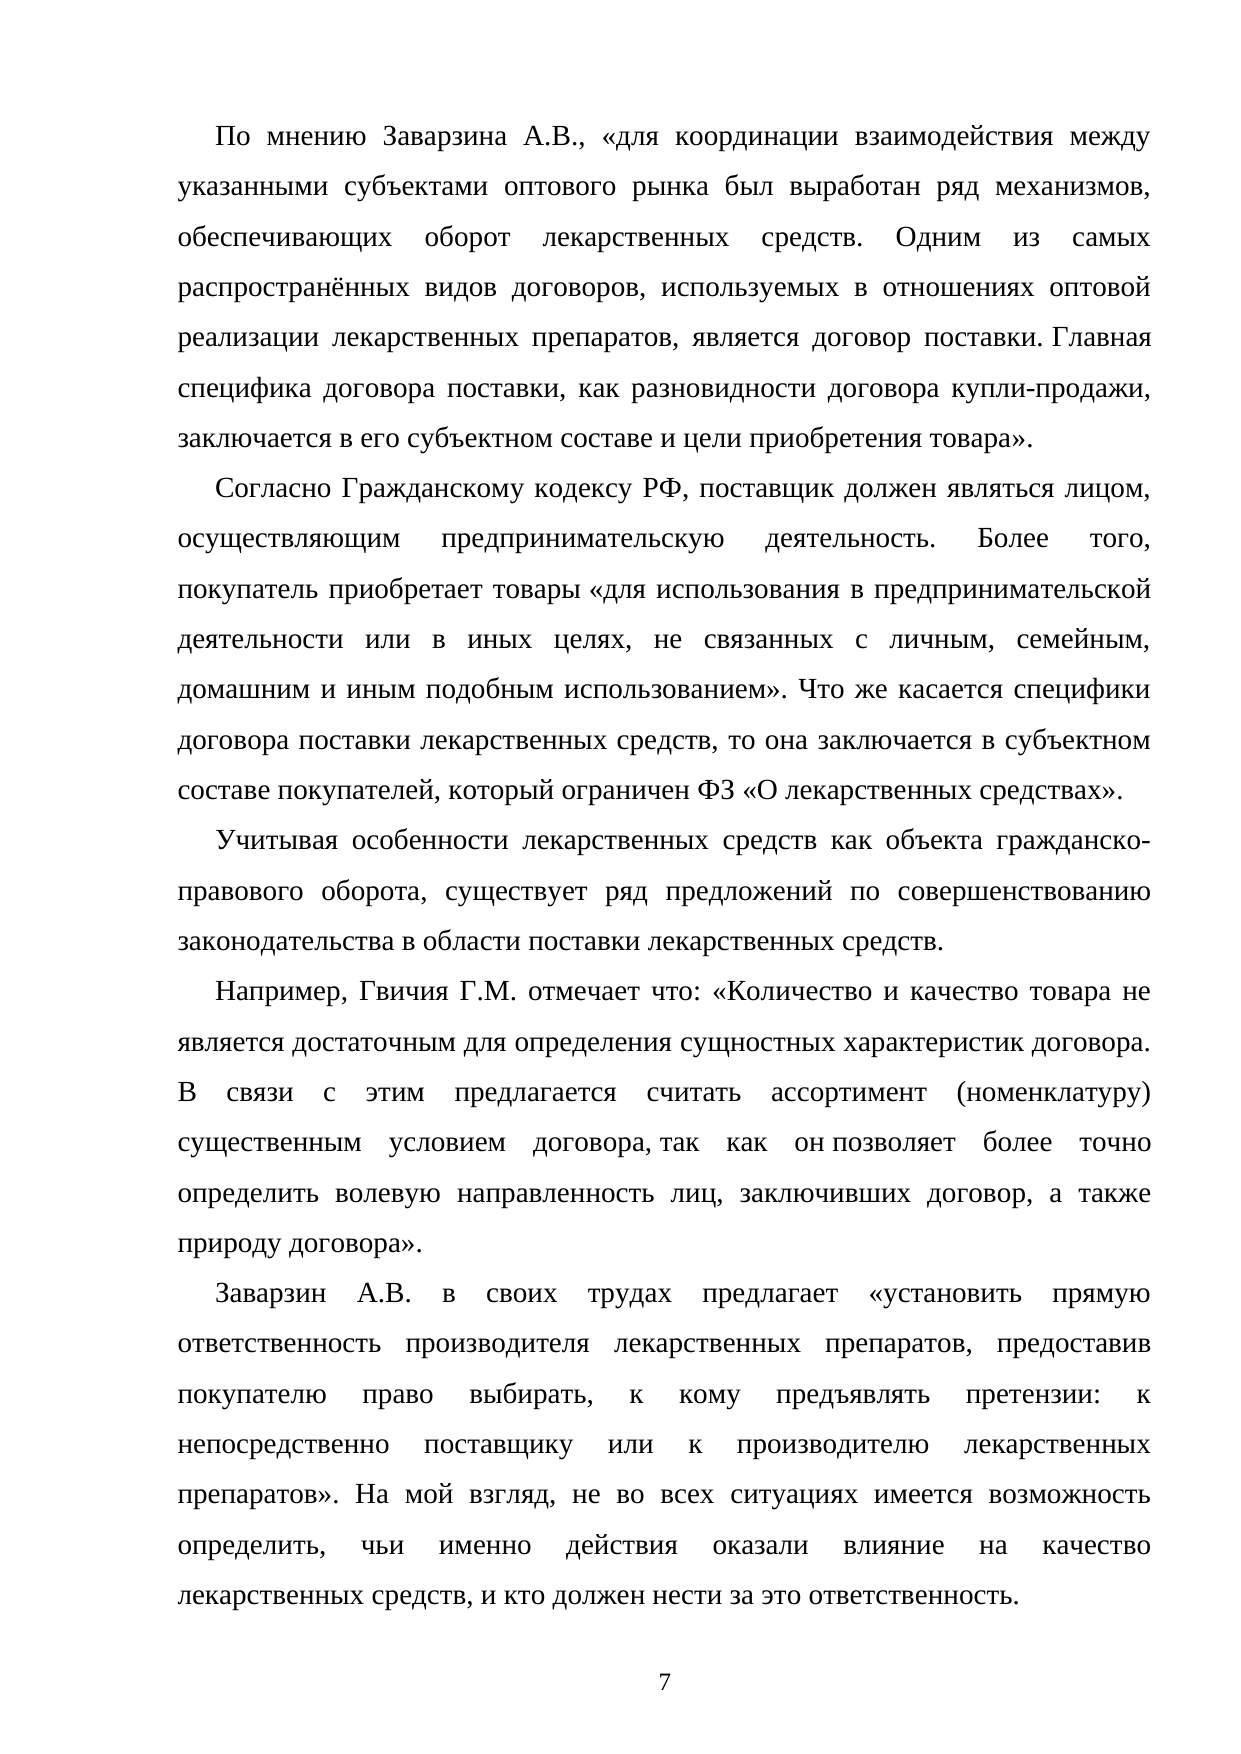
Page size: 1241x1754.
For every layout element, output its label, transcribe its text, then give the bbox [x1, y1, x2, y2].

text По мнению Заварзина А.В., «для координации взаимодействия между указанными субъектами оптового рынка был выработан ряд механизмов, обеспечивающих оборот лекарственных средств. Одним из самых распространённых видов договоров, используемых в отношениях оптовой реализации лекарственных препаратов, является договор поставки. Главная специфика договора поставки, как разновидности договора купли-продажи, заключается в его субъектном составе и цели приобретения товара». [177, 118, 1152, 453]
text Согласно Гражданскому кодексу РФ, поставщик должен являться лицом, осуществляющим предпринимательскую деятельность. Более того, покупатель приобретает товары «для использования в предпринимательской деятельности или в иных целях, не связанных с личным, семейным, домашним и иным подобным использованием». Что же касается специфики договора поставки лекарственных средств, то она заключается в субъектном составе покупателей, который ограничен ФЗ «О лекарственных средствах». [177, 470, 1152, 806]
text Например, Гвичия Г.М. отмечает что: «Количество и качество товара не является достаточным для определения сущностных характеристик договора. В связи с этим предлагается считать ассортимент (номенклатуру) существенным условием договора, так как он позволяет более точно определить волевую направленность лиц, заключивших договор, а также природу договора». [177, 973, 1152, 1258]
text Учитывая особенности лекарственных средств как объекта гражданско-правового оборота, существует ряд предложений по совершенствованию законодательства в области поставки лекарственных средств. [177, 822, 1152, 957]
text Заварзин А.В. в своих трудах предлагает «установить прямую ответственность производителя лекарственных препаратов, предоставив покупателю право выбирать, к кому предъявлять претензии: к непосредственно поставщику или к производителю лекарственных препаратов». На мой взгляд, не во всех ситуациях имеется возможность определить, чьи именно действия оказали влияние на качество лекарственных средств, и кто должен нести за это ответственность. [177, 1275, 1152, 1611]
